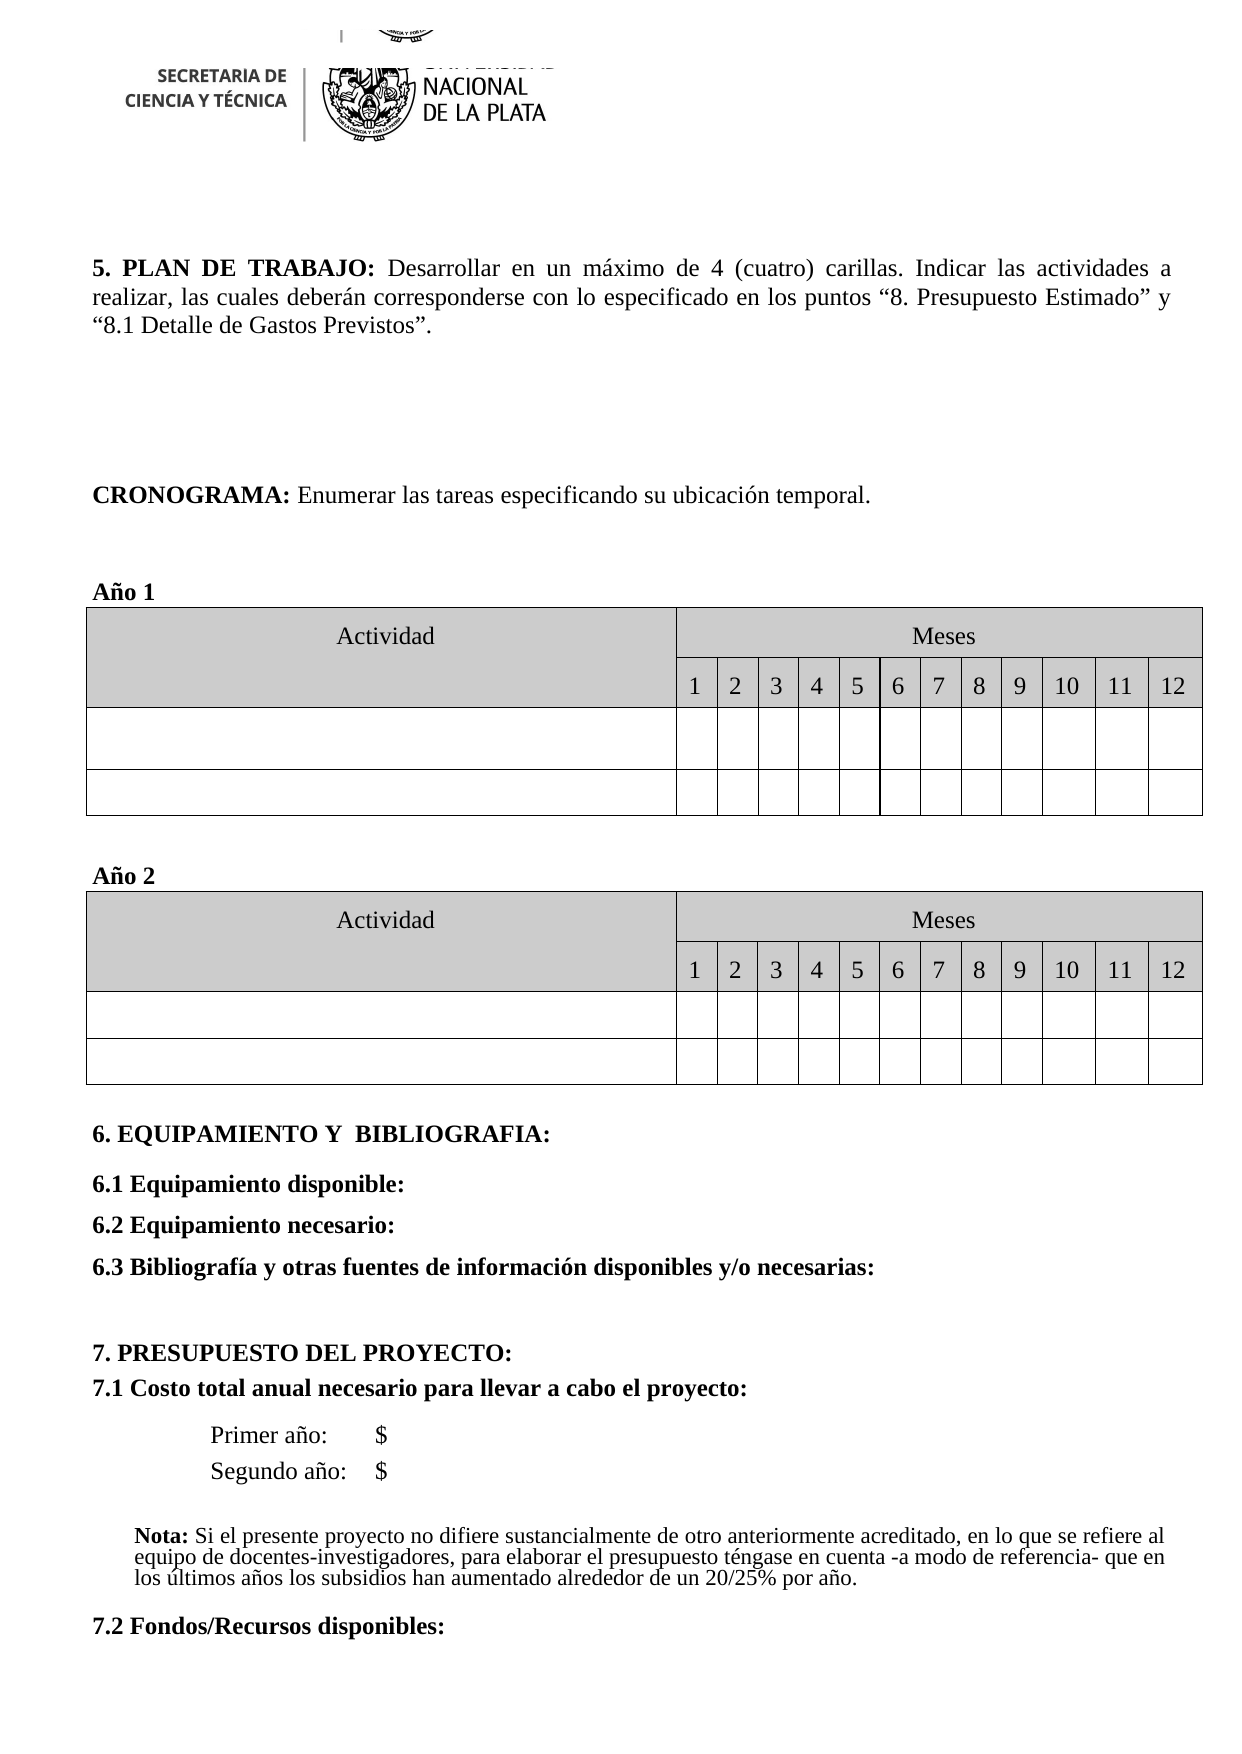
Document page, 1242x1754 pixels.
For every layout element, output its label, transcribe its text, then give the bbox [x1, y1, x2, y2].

table_header Meses [677, 608, 1202, 657]
table_header Actividad [87, 892, 676, 991]
table_cell [880, 1039, 920, 1084]
table_cell [1043, 1039, 1095, 1084]
table_cell [759, 770, 798, 815]
text 6.2 Equipamiento necesario: [92, 1211, 1169, 1239]
table_header Meses [677, 892, 1202, 941]
text CRONOGRAMA: Enumerar las tareas especificando su ubicación temporal. [92, 477, 1150, 509]
table_cell [718, 1039, 757, 1084]
table_cell 8 [962, 942, 1001, 991]
table_cell [921, 770, 961, 815]
table_cell [718, 770, 758, 815]
table_cell 9 [1002, 942, 1042, 991]
table_cell [840, 770, 879, 815]
text Segundo año: $ [210, 1456, 1169, 1484]
table_cell 1 [677, 942, 717, 991]
table_cell 7 [921, 658, 961, 707]
table_cell 4 [799, 658, 839, 707]
table_cell [880, 992, 920, 1038]
table_cell [1149, 770, 1202, 815]
table_cell 11 [1096, 658, 1148, 707]
table_cell 12 [1149, 942, 1202, 991]
table_cell 2 [718, 658, 758, 707]
table_cell [962, 770, 1001, 815]
table_cell 6 [881, 658, 920, 707]
table_cell [758, 1039, 798, 1084]
text Primer año: $ [210, 1420, 1169, 1449]
table_cell [87, 1039, 676, 1084]
table_cell [1149, 1039, 1202, 1084]
table_cell 10 [1043, 658, 1095, 707]
table_cell [799, 1039, 839, 1084]
table_cell [881, 770, 920, 815]
text 5. PLAN DE TRABAJO: Desarrollar en un máximo de 4 (cuatro) carillas. Indicar las actividades a realizar, las cuales deberán corresponderse con lo especificado en los puntos “8. Presupuesto Estimado” y “8.1 Detalle de Gastos Previstos”. [92, 253, 1173, 339]
table_cell [1096, 708, 1148, 769]
text Año 1 [92, 574, 1150, 606]
table_cell 3 [758, 942, 798, 991]
table_cell [677, 1039, 717, 1084]
table_cell [921, 708, 961, 769]
table_cell [1002, 770, 1042, 815]
table_cell [1149, 992, 1202, 1038]
table_cell [1043, 708, 1095, 769]
table_cell [1002, 708, 1042, 769]
text Año 2 [92, 858, 302, 890]
table_cell 2 [718, 942, 757, 991]
table_cell [881, 708, 920, 769]
text 6.1 Equipamiento disponible: [92, 1169, 1169, 1198]
table_cell 9 [1002, 658, 1042, 707]
table_cell 12 [1149, 658, 1202, 707]
table_cell [962, 1039, 1001, 1084]
table_cell [840, 1039, 879, 1084]
table_cell 8 [962, 658, 1001, 707]
text 7.2 Fondos/Recursos disponibles: [92, 1611, 1169, 1639]
table_cell [87, 992, 676, 1038]
table_cell [840, 708, 879, 769]
table_cell [718, 708, 758, 769]
table_cell 7 [921, 942, 961, 991]
text 6.3 Bibliografía y otras fuentes de información disponibles y/o necesarias: [92, 1252, 1169, 1281]
table_cell [799, 708, 839, 769]
table_cell [840, 992, 879, 1038]
table_cell 1 [677, 658, 717, 707]
text 6. EQUIPAMIENTO Y BIBLIOGRAFIA: [92, 1119, 1169, 1148]
table_cell [921, 992, 961, 1038]
table_cell [921, 1039, 961, 1084]
table_cell [1043, 770, 1095, 815]
picture [38, 5, 663, 167]
table_cell 5 [840, 942, 879, 991]
table_cell 10 [1043, 942, 1095, 991]
text Nota: Si el presente proyecto no difiere sustancialmente de otro anteriormente acreditado, en lo que se refiere al equipo de docentes-investigadores, para elaborar el presupuesto téngase en cuenta -a modo de referencia- que en los últimos años los subsidios han aumentado alrededor de un 20/25% por año. [134, 1527, 1167, 1589]
table_cell 3 [759, 658, 798, 707]
table_cell [962, 708, 1001, 769]
table_cell [759, 708, 798, 769]
table_cell [677, 992, 717, 1038]
table_cell [1149, 708, 1202, 769]
table_cell [962, 992, 1001, 1038]
table_cell [1043, 992, 1095, 1038]
table_header Actividad [87, 608, 676, 707]
table_cell 5 [840, 658, 879, 707]
table_cell 11 [1096, 942, 1148, 991]
table_cell [1096, 1039, 1148, 1084]
table_cell [677, 708, 717, 769]
table_cell [718, 992, 757, 1038]
table_cell [1002, 992, 1042, 1038]
table_cell [677, 770, 717, 815]
table_cell [87, 708, 676, 769]
text 7.1 Costo total anual necesario para llevar a cabo el proyecto: [92, 1373, 1169, 1402]
table_cell [87, 770, 676, 815]
table_cell [1096, 992, 1148, 1038]
text 7. PRESUPUESTO DEL PROYECTO: [92, 1338, 1169, 1366]
table_cell [758, 992, 798, 1038]
table_cell [1002, 1039, 1042, 1084]
table_cell [799, 992, 839, 1038]
table_cell 4 [799, 942, 839, 991]
table_cell [1096, 770, 1148, 815]
table_cell 6 [880, 942, 920, 991]
table_cell [799, 770, 839, 815]
